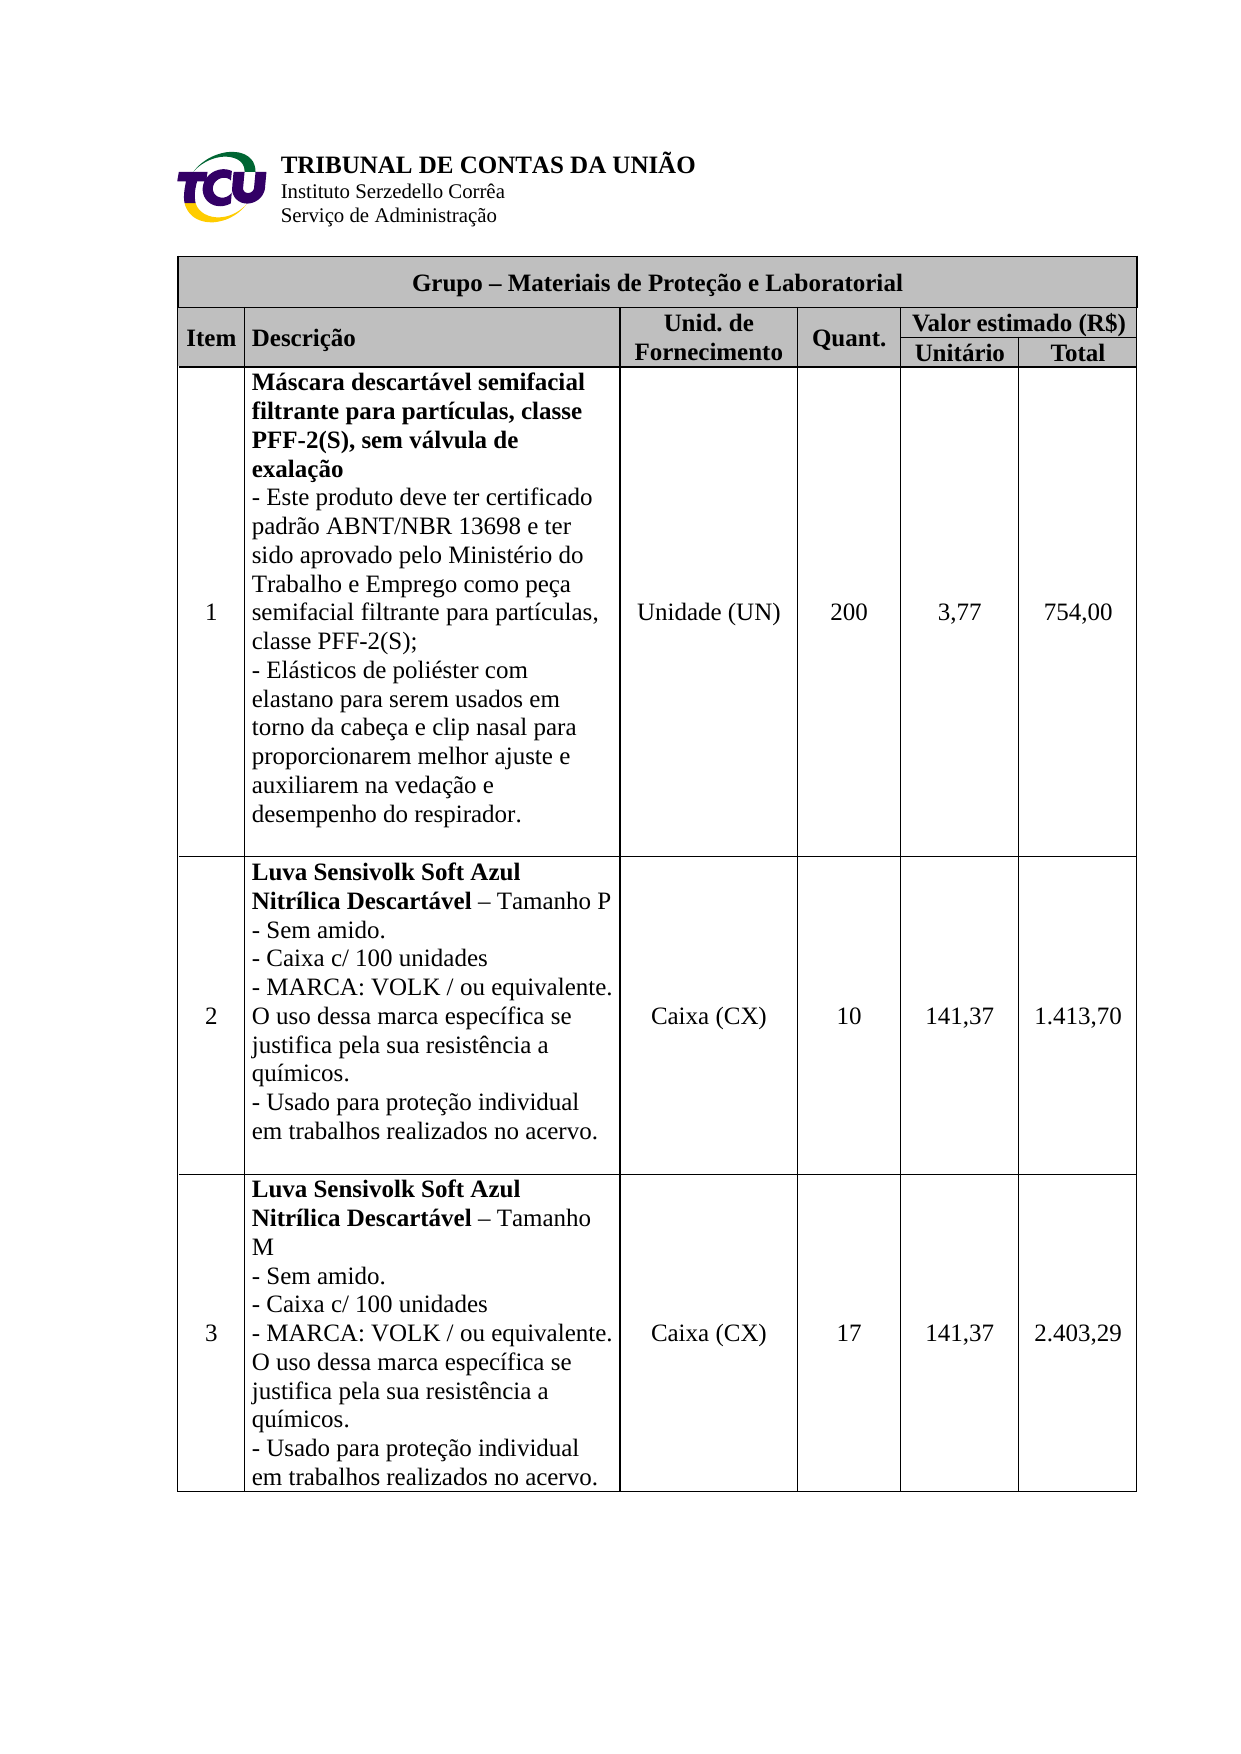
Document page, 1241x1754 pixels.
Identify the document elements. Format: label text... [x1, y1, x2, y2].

table_cell Caixa (CX) [621, 1175, 797, 1491]
table_cell Quant. [798, 308, 900, 366]
table_cell 1 [178, 366, 244, 856]
table_cell Total [1019, 338, 1136, 366]
table_cell Caixa (CX) [621, 857, 797, 1173]
table_cell 200 [798, 368, 900, 856]
table_cell Máscara descartável semifacial filtrante para partículas, classe PFF-2(S), sem válvula de exalação - Este produto deve ter certificado padrão ABNT/NBR 13698 e ter sido aprovado pelo Ministério do Trabalho e Emprego como peça semifacial filtrante para partículas, classe PFF-2(S); - Elásticos de poliéster com elastano para serem usados em torno da cabeça e clip nasal para proporcionarem melhor ajuste e auxiliarem na vedação e desempenho do respirador. [245, 368, 619, 856]
table_cell 2 [178, 856, 244, 1173]
table_cell 2.403,29 [1019, 1175, 1136, 1491]
table_cell Unitário [901, 338, 1018, 366]
table_cell 1.413,70 [1019, 857, 1136, 1173]
table_cell Luva Sensivolk Soft Azul Nitrílica Descartável – Tamanho M - Sem amido. - Caixa c/ 100 unidades - MARCA: VOLK / ou equivalente. O uso dessa marca específica se justifica pela sua resistência a químicos. - Usado para proteção individual em trabalhos realizados no acervo. [245, 1175, 619, 1491]
table_cell 141,37 [901, 857, 1018, 1173]
table_cell Luva Sensivolk Soft Azul Nitrílica Descartável – Tamanho P - Sem amido. - Caixa c/ 100 unidades - MARCA: VOLK / ou equivalente. O uso dessa marca específica se justifica pela sua resistência a químicos. - Usado para proteção individual em trabalhos realizados no acervo. [245, 857, 619, 1173]
table_cell Valor estimado (R$) [901, 308, 1136, 337]
table_cell 10 [798, 857, 900, 1173]
table_cell 3,77 [901, 368, 1018, 856]
table_cell 17 [798, 1175, 900, 1491]
table_header Grupo – Materiais de Proteção e Laboratorial [179, 257, 1136, 307]
table_cell Descrição [245, 308, 619, 366]
table_cell Unid. de Fornecimento [621, 308, 797, 366]
table_cell 3 [178, 1174, 244, 1491]
table_cell 141,37 [901, 1175, 1018, 1491]
table_cell Unidade (UN) [621, 368, 797, 856]
table_cell Item [178, 308, 244, 366]
table_cell 754,00 [1019, 368, 1136, 856]
